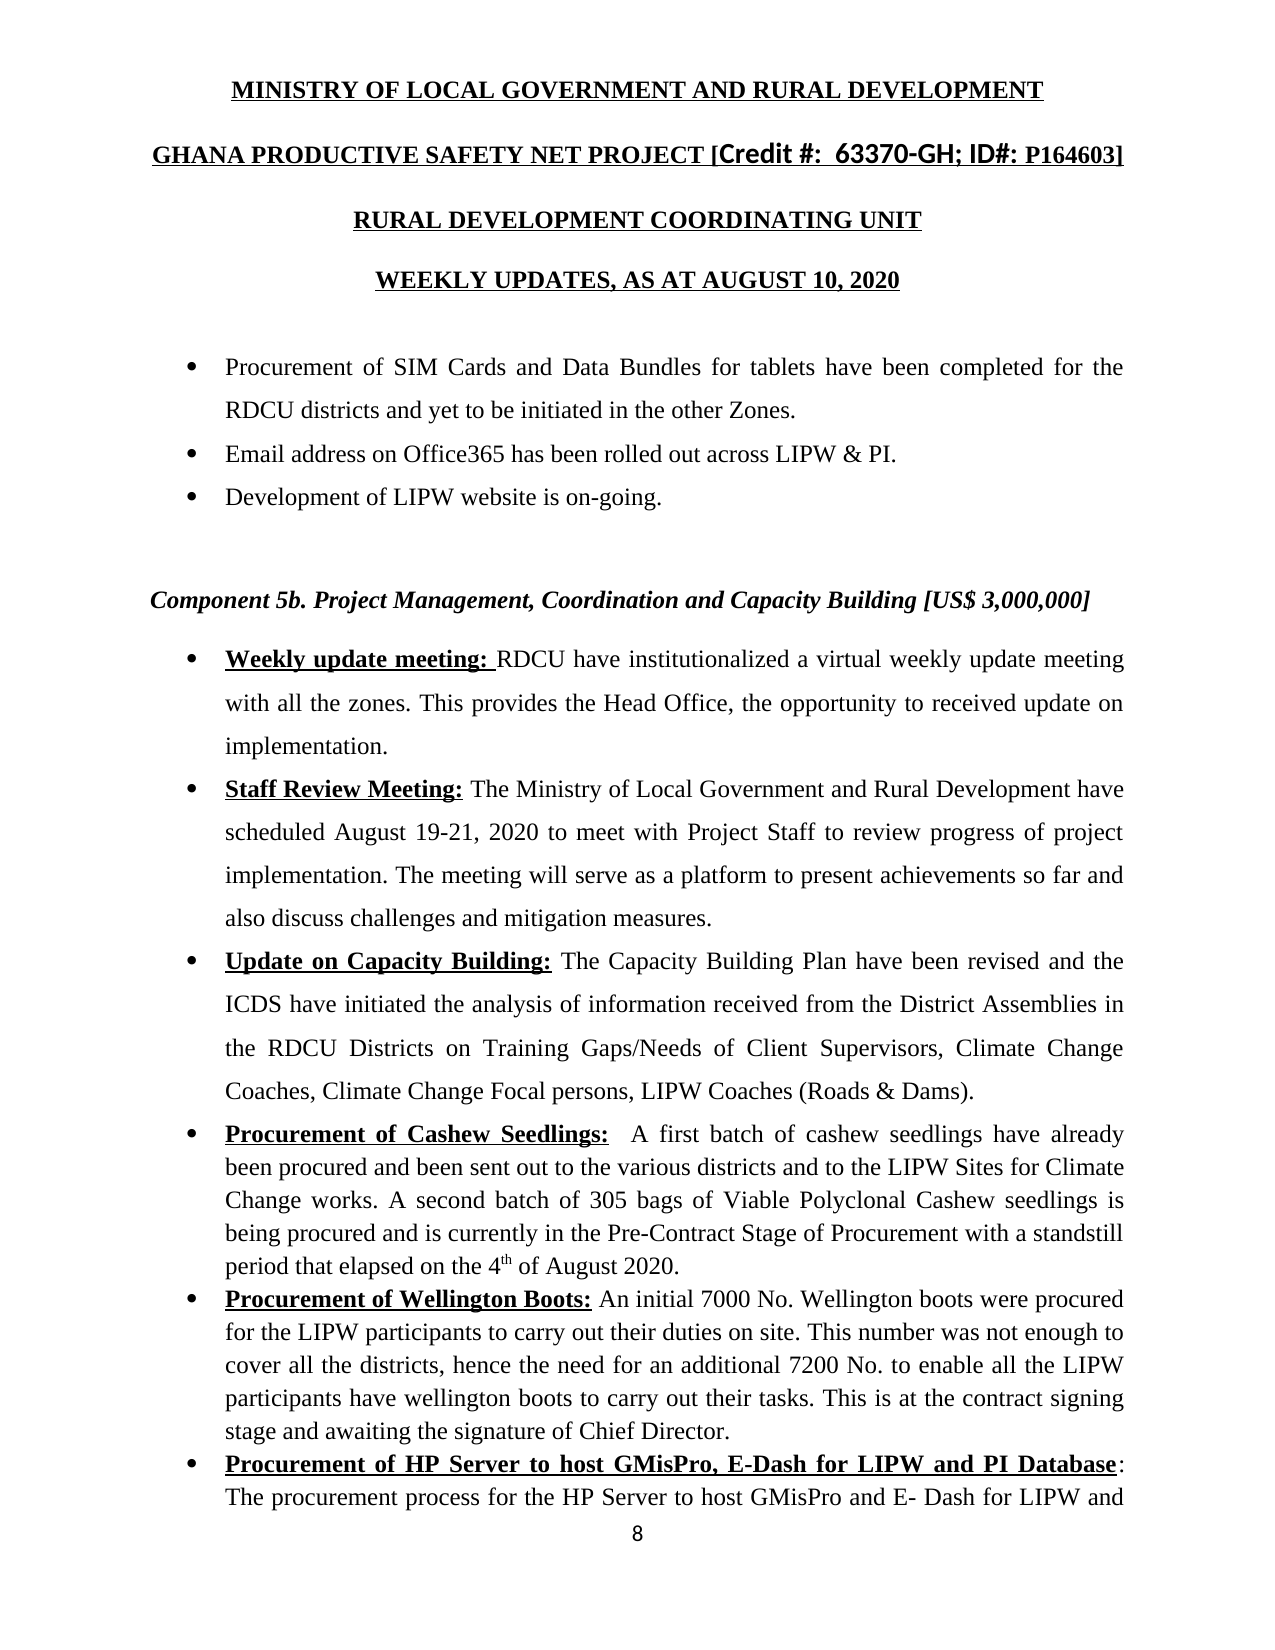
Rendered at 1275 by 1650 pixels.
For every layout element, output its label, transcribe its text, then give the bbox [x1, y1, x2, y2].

list Email address on Office365 has been rolled out across LIPW & PI. [187, 439, 1125, 467]
text Component 5b. Project Management, Coordination and Capacity Building [US$ 3,000,000] [150, 585, 1125, 613]
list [187, 1449, 1125, 1511]
list Staff Review Meeting: The Ministry of Local Government and Rural Development have scheduled August 19-21, 2020 to meet with Project Staff to review progress of project implementation. The meeting will serve as a platform to present achievements so far and also discuss challenges and mitigation measures. [187, 774, 1125, 932]
list Weekly update meeting: RDCU have institutionalized a virtual weekly update meeting with all the zones. This provides the Head Office, the opportunity to received update on implementation. [187, 644, 1125, 759]
list Procurement of Wellington Boots: An initial 7000 No. Wellington boots were procured for the LIPW participants to carry out their duties on site. This number was not enough to cover all the districts, hence the need for an additional 7200 No. to enable all the LIPW participants have wellington boots to carry out their tasks. This is at the contract signing stage and awaiting the signature of Chief Director. [187, 1284, 1125, 1445]
list Update on Capacity Building: The Capacity Building Plan have been revised and the ICDS have initiated the analysis of information received from the District Assemblies in the RDCU Districts on Training Gaps/Needs of Client Supervisors, Climate Change Coaches, Climate Change Focal persons, LIPW Coaches (Roads & Dams). [187, 946, 1125, 1104]
list Procurement of Cashew Seedlings: A first batch of cashew seedlings have already been procured and been sent out to the various districts and to the LIPW Sites for Climate Change works. A second batch of 305 bags of Viable Polyclonal Cashew seedlings is being procured and is currently in the Pre-Contract Stage of Procurement with a standstill period that elapsed on the 4th of August 2020. [187, 1119, 1125, 1280]
list Development of LIPW website is on-going. [187, 482, 1125, 511]
list Procurement of SIM Cards and Data Bundles for tablets have been completed for the RDCU districts and yet to be initiated in the other Zones. [187, 352, 1125, 424]
